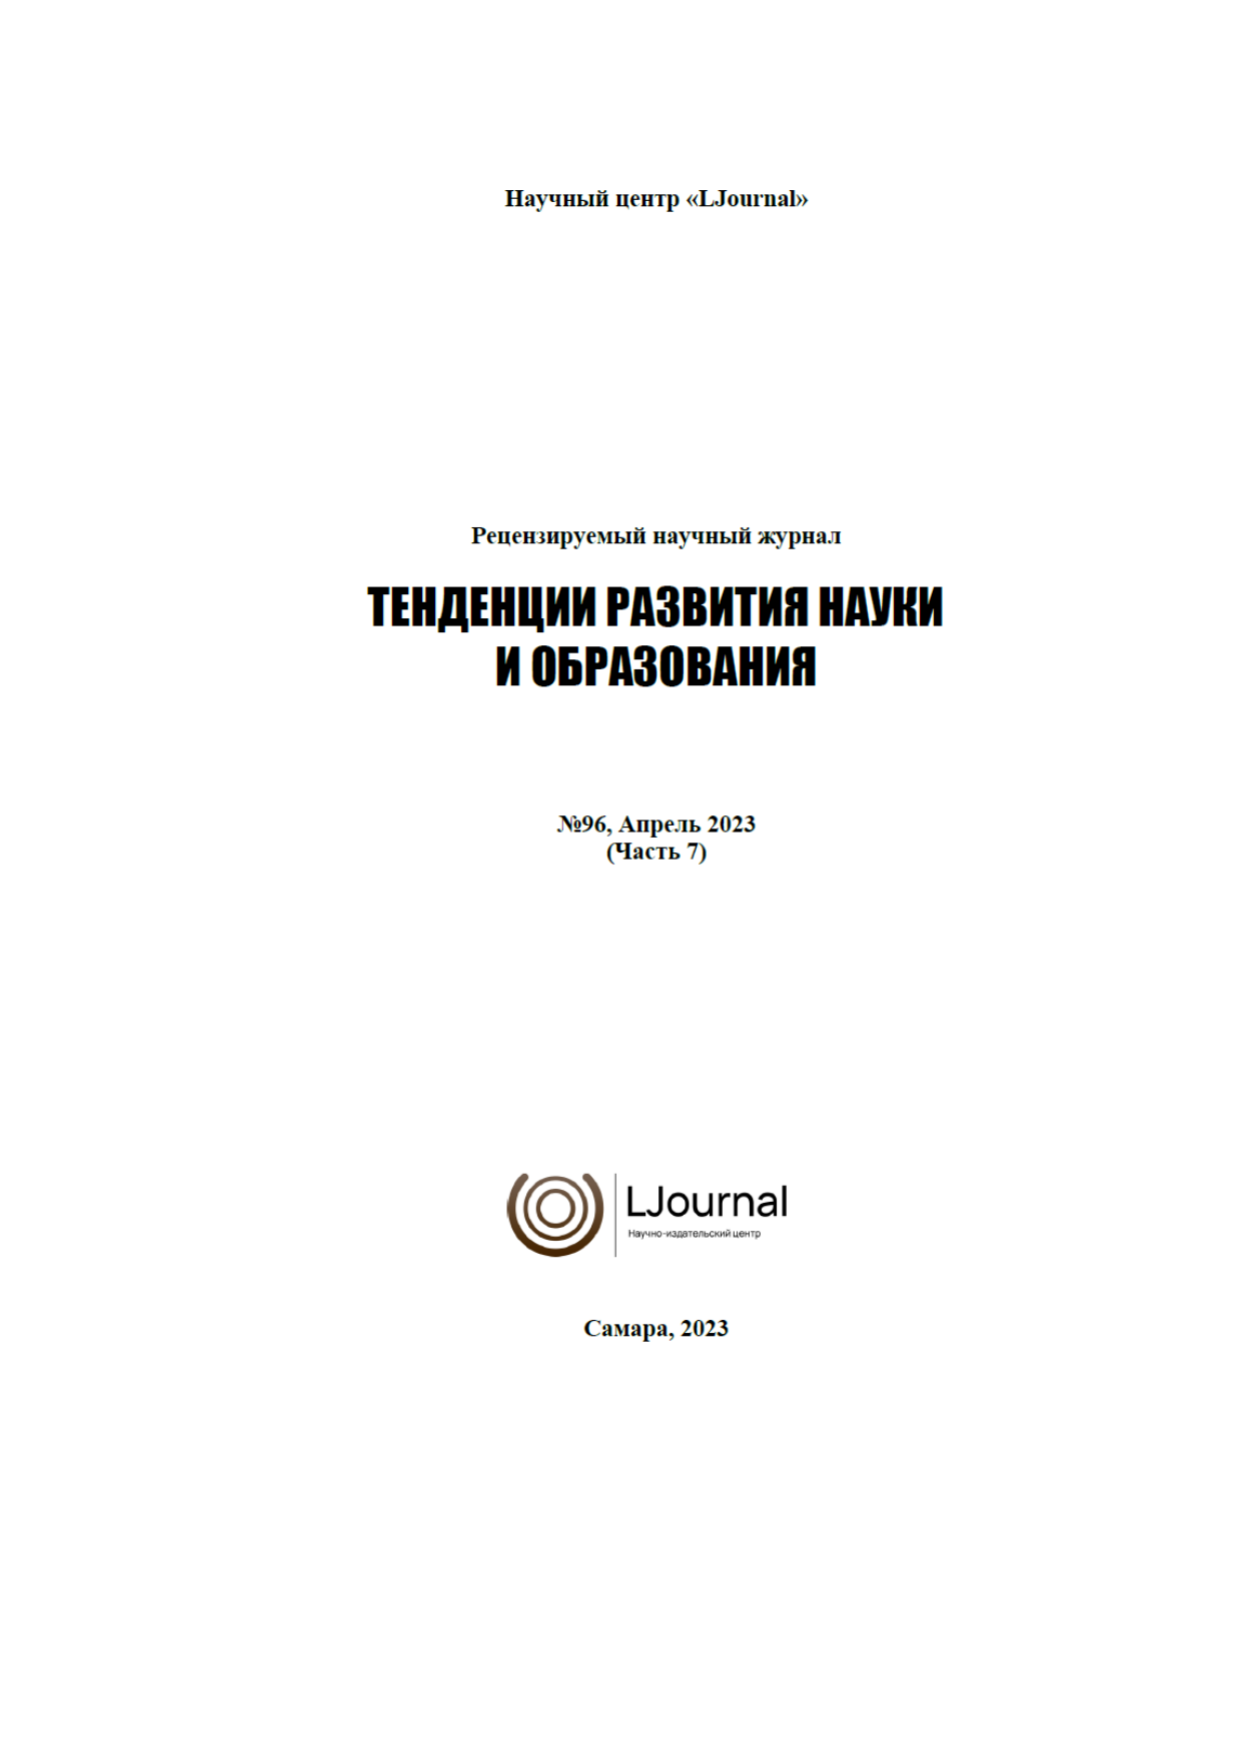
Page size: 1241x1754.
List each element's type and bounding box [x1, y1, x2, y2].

picture [177, 118, 1152, 1509]
